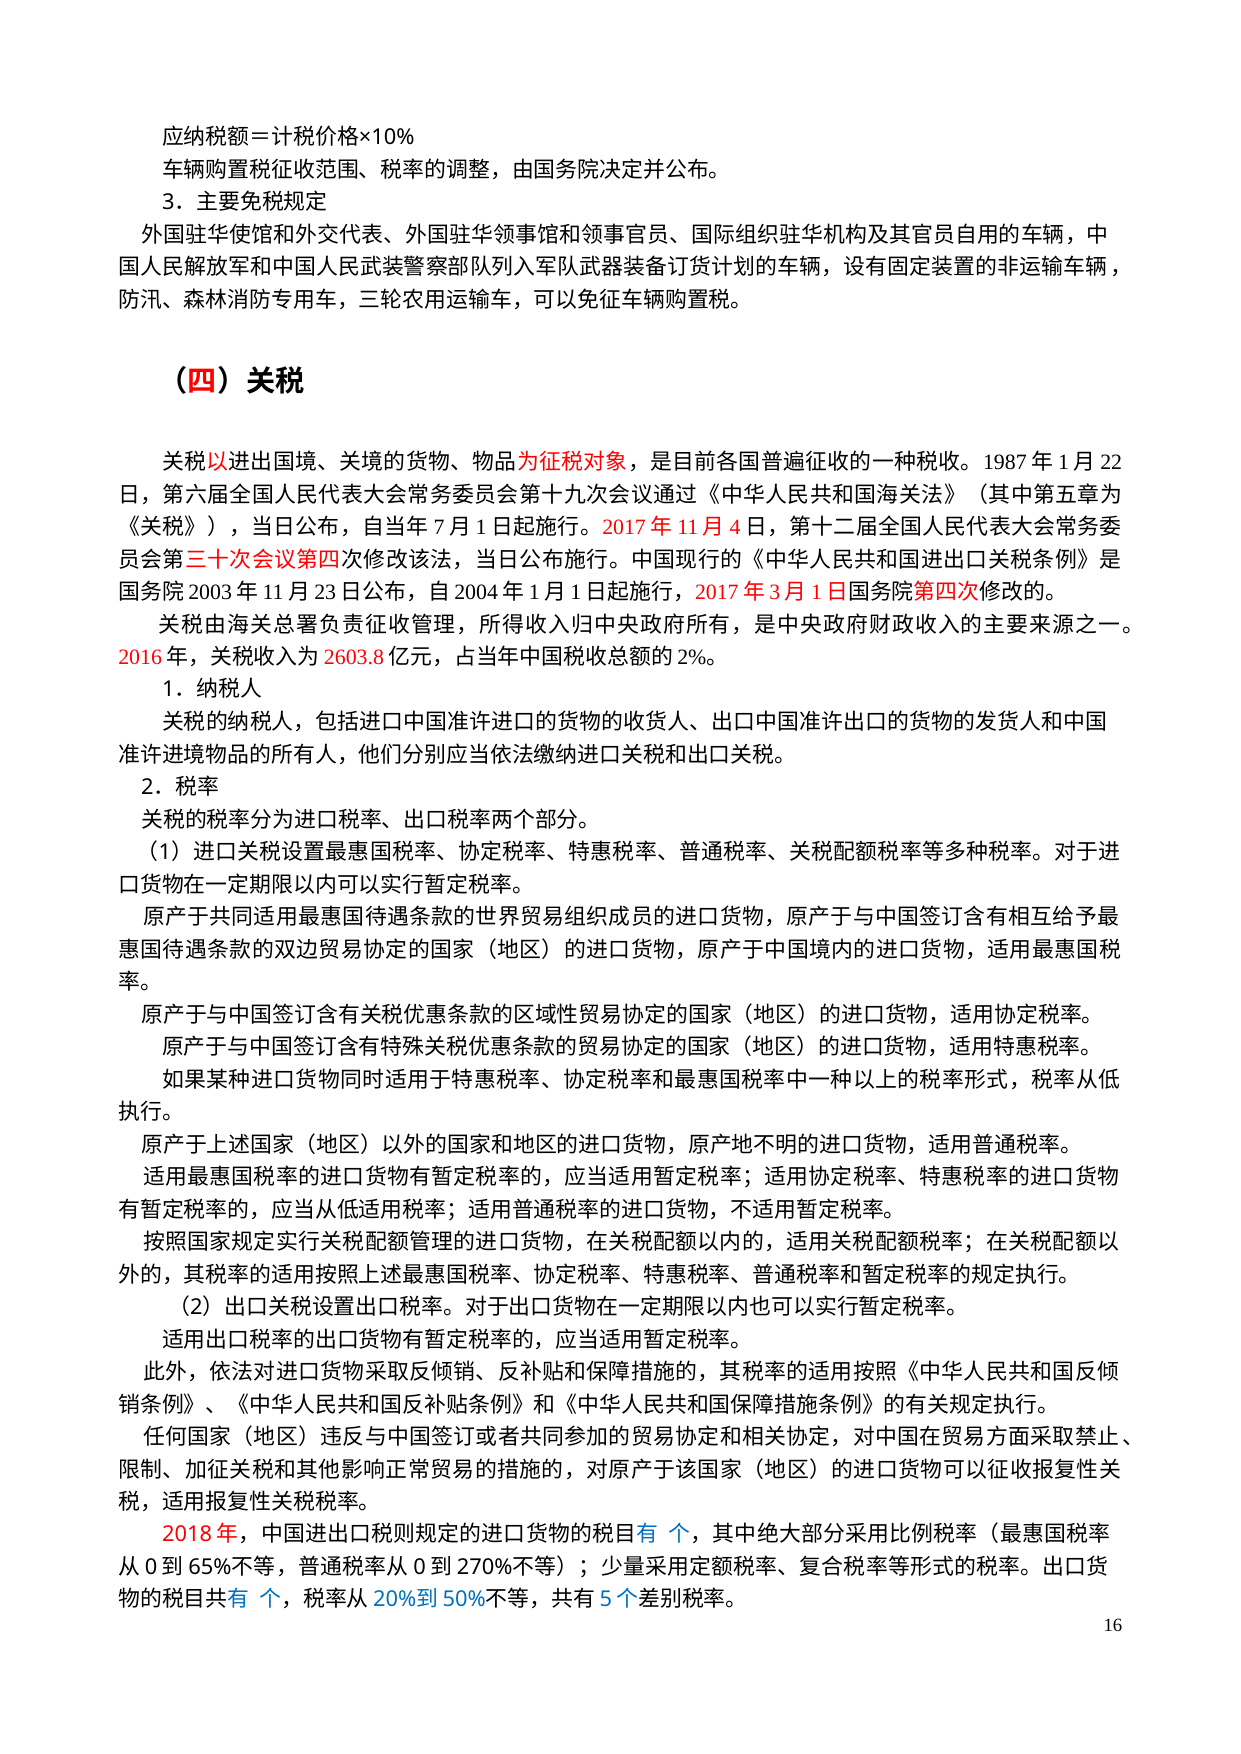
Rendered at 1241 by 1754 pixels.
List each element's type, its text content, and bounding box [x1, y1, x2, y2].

text 2018年，中国进出口税则规定的进口货物的税目有 个，其中绝大部分采用比例税率（最惠国税率从0到65%不等，普通税率从0到270%不等）；少量采用定额税率、复合税率等形式的税率。出口货物的税目共有 个，税率从20%到50%不等，共有5个差别税率。 [118, 1516, 1110, 1614]
text 2．税率 [118, 769, 1122, 801]
text 3．主要免税规定 [118, 184, 1122, 216]
text 此外，依法对进口货物采取反倾销、反补贴和保障措施的，其税率的适用按照《中华人民共和国反倾销条例》、《中华人民共和国反补贴条例》和《中华人民共和国保障措施条例》的有关规定执行。 [118, 1354, 1122, 1419]
text （1）进口关税设置最惠国税率、协定税率、特惠税率、普通税率、关税配额税率等多种税率。对于进口货物在一定期限以内可以实行暂定税率。 [118, 834, 1122, 899]
text 关税以进出国境、关境的货物、物品为征税对象，是目前各国普遍征收的一种税收。1987年1月22日，第六届全国人民代表大会常务委员会第十九次会议通过《中华人民共和国海关法》（其中第五章为《关税》），当日公布，自当年7月1日起施行。2017年11月4日，第十二届全国人民代表大会常务委员会第三十次会议第四次修改该法，当日公布施行。中国现行的《中华人民共和国进出口关税条例》是国务院2003年11月23日公布，自施行，2017年3月1日国务院第四次修改的。 [118, 444, 1122, 606]
text 原产于上述国家（地区）以外的国家和地区的进口货物，原产地不明的进口货物，适用普通税率。 [118, 1126, 1122, 1159]
text 按照国家规定实行关税配额管理的进口货物，在关税配额以内的，适用关税配额税率；在关税配额以外的，其税率的适用按照上述最惠国税率、协定税率、特惠税率、普通税率和暂定税率的规定执行。 [118, 1224, 1122, 1289]
text 原产于与中国签订含有关税优惠条款的区域性贸易协定的国家（地区）的进口货物，适用协定税率。 [118, 996, 1122, 1029]
text 任何国家（地区）违反与中国签订或者共同参加的贸易协定和相关协定，对中国在贸易方面采取禁止、限制、加征关税和其他影响正常贸易的措施的，对原产于该国家（地区）的进口货物可以征收报复性关税，适用报复性关税税率。 [118, 1419, 1122, 1516]
text 应纳税额＝计税价格×10% [118, 119, 1122, 151]
text 车辆购置税征收范围、税率的调整，由国务院决定并公布。 [118, 151, 1122, 184]
text （四）关税 [130, 346, 1110, 411]
text 关税的纳税人，包括进口中国准许进口的货物的收货人、出口中国准许出口的货物的发货人和中国准许进境物品的所有人，他们分别应当依法缴纳进口关税和出口关税。 [118, 704, 1110, 769]
text 适用出口税率的出口货物有暂定税率的，应当适用暂定税率。 [118, 1321, 1122, 1354]
text 关税的税率分为进口税率、出口税率两个部分。 [118, 801, 1110, 834]
text 关税由海关总署负责征收管理，所得收入归中央政府所有，是中央政府财政收入的主要来源之一。2016年，关税收入为2603.8亿元，占当年中国税收总额的2%。 [118, 606, 1122, 671]
text 1．纳税人 [118, 671, 1122, 704]
text 原产于共同适用最惠国待遇条款的世界贸易组织成员的进口货物，原产于与中国签订含有相互给予最惠国待遇条款的双边贸易协定的国家（地区）的进口货物，原产于中国境内的进口货物，适用最惠国税率。 [118, 899, 1122, 996]
text 如果某种进口货物同时适用于特惠税率、协定税率和最惠国税率中一种以上的税率形式，税率从低执行。 [118, 1061, 1122, 1126]
text 适用最惠国税率的进口货物有暂定税率的，应当适用暂定税率；适用协定税率、特惠税率的进口货物有暂定税率的，应当从低适用税率；适用普通税率的进口货物，不适用暂定税率。 [118, 1159, 1122, 1224]
text 原产于与中国签订含有特殊关税优惠条款的贸易协定的国家（地区）的进口货物，适用特惠税率。 [118, 1029, 1122, 1061]
text 外国驻华使馆和外交代表、外国驻华领事馆和领事官员、国际组织驻华机构及其官员自用的车辆，中国人民解放军和中国人民武装警察部队列入军队武器装备订货计划的车辆，设有固定装置的非运输车辆，防汛、森林消防专用车，三轮农用运输车，可以免征车辆购置税。 [118, 216, 1110, 314]
text （2）出口关税设置出口税率。对于出口货物在一定期限以内也可以实行暂定税率。 [118, 1289, 1122, 1321]
